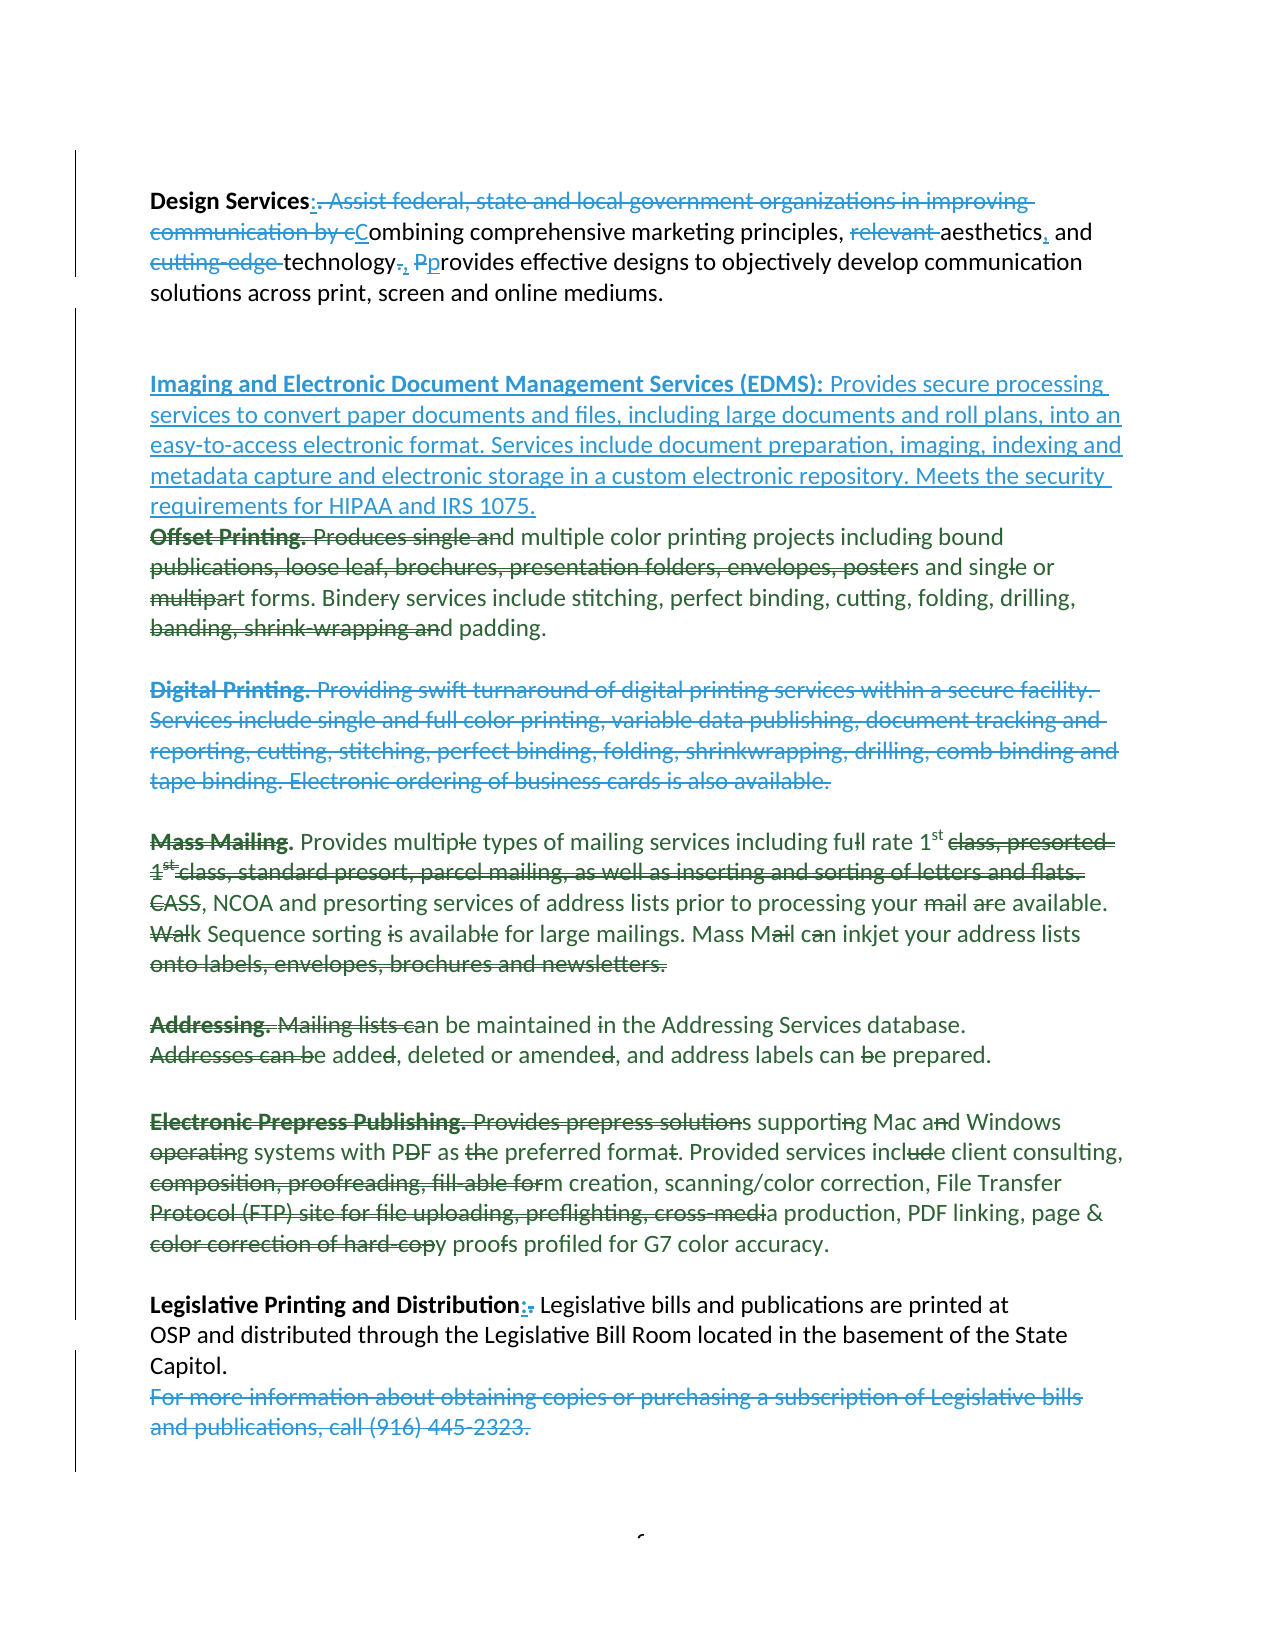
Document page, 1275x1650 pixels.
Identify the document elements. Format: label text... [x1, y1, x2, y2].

text Electronic Prepress Publishing. Provides prepress solutions supporting Mac and Windows operating systems with PDF as the preferred format. Provided services include client consulting, composition, proofreading, fill-able form creation, scanning/color correction, File Transfer Protocol (FTP) site for file uploading, preflighting, cross-media production, PDF linking, page & color correction of hard-copy proofs profiled for G7 color accuracy. [150, 1106, 1126, 1258]
text OSP and distributed through the Legislative Bill Room located in the basement of the State Capitol. [150, 1319, 1071, 1381]
text Mass Mailing. Provides multiple types of mailing services including full rate 1st class, presorted 1st class, standard presort, parcel mailing, as well as inserting and sorting of letters and flats. [150, 826, 1125, 887]
text Digital Printing. Providing swift turnaround of digital printing services within a secure facility. Services include single and full color printing, variable data publishing, document tracking and reporting, cutting, stitching, perfect binding, folding, shrinkwrapping, drilling, comb binding and tape binding. Electronic ordering of business cards is also available. [150, 674, 1123, 796]
text Addressing. Mailing lists can be maintained in the Addressing Services database. Addresses can be added, deleted or amended, and address labels can be prepared. [150, 1009, 994, 1070]
text Imaging and Electronic Document Management Services (EDMS): Provides secure processing services to convert paper documents and files, including large documents and roll plans, into an easy-to-access electronic format. Services include document preparation, imaging, indexing and metadata capture and electronic storage in a custom electronic repository. Meets the security requirements for HIPAA and IRS 1075. [150, 457, 1123, 521]
text Offset Printing. Produces single and multiple color printing projects including bound publications, loose leaf, brochures, presentation folders, envelopes, posters and single or multipart forms. Bindery services include stitching, perfect binding, cutting, folding, drilling, banding, shrink-wrapping and padding. [150, 521, 1080, 643]
text CASS, NCOA and presorting services of address lists prior to processing your mail are available. Walk Sequence sorting is available for large mailings. Mass Mail can inkjet your address lists onto labels, envelopes, brochures and newsletters. [150, 887, 1110, 979]
text Design Services:. Assist federal, state and local government organizations in improving communication by cCombining comprehensive marketing principles, relevant aesthetics, and cutting-edge technology., Pprovides effective designs to objectively develop communication solutions across print, screen and online mediums. [150, 185, 1094, 307]
text For more information about obtaining copies or purchasing a subscription of Legislative bills and publications, call (916) 445-2323. [150, 1381, 1085, 1442]
text Legislative Printing and Distribution:. Legislative bills and publications are printed at [150, 1289, 1135, 1319]
text Imaging and Electronic Document Management Services (EDMS): Provides secure processing services to convert paper documents and files, including large documents and roll plans, into an easy-to-access electronic format. Services include document preparation, imaging, indexing and metadata capture and electronic storage in a custom electronic repository. Meets the security requirements for HIPAA and IRS 1075. [150, 368, 1123, 455]
